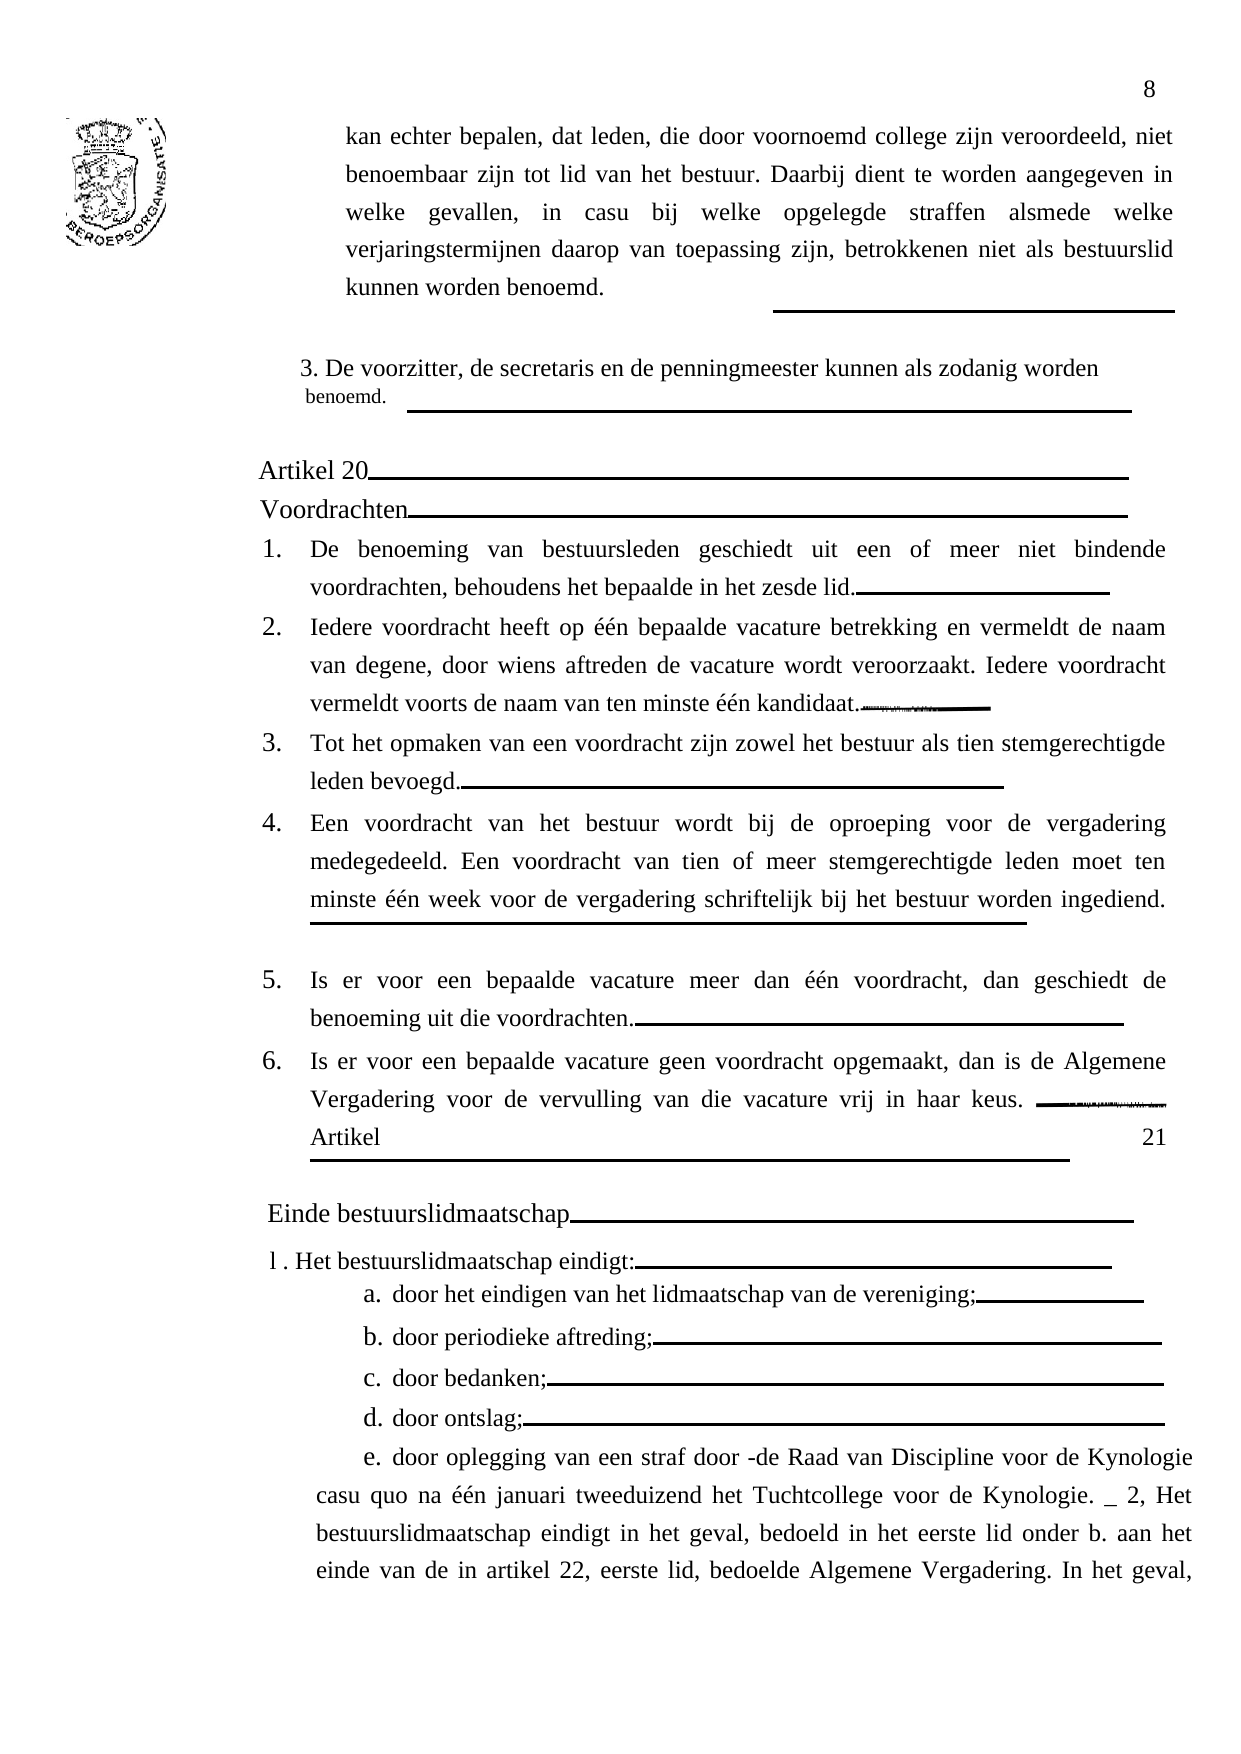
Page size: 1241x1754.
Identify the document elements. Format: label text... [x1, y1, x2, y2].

text 3. De voorzitter, de secretaris en de penningmeester kunnen als zodanig worden [300, 353, 1194, 381]
list Een voordracht van het bestuur wordt bij de oproeping voor de vergadering medegedeeld. Een voordracht van tien of meer stemgerechtigde leden moet ten minste één week voor de vergadering schriftelijk bij het bestuur worden ingediend. [262, 806, 1167, 950]
list door het eindigen van het lidmaatschap van de vereniging; [316, 1277, 1194, 1308]
list door periodieke aftreding; [316, 1320, 1194, 1351]
text benoemd. [305, 384, 1132, 408]
list Iedere voordracht heeft op één bepaalde vacature betrekking en vermeldt de naam van degene, door wiens aftreden de vacature wordt veroorzaakt. Iedere voordracht vermeldt voorts de naam van ten minste één kandidaat. [262, 610, 1167, 717]
picture [1036, 1102, 1167, 1108]
text Artikel 20 [258, 454, 1195, 486]
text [345, 121, 1174, 301]
picture [66, 118, 166, 246]
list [316, 1440, 1194, 1584]
list door ontslag; [316, 1401, 1194, 1432]
text l . Het bestuurslidmaatschap eindigt: [269, 1246, 1194, 1274]
text Einde bestuurslidmaatschap [267, 1198, 1195, 1229]
list Is er voor een bepaalde vacature geen voordracht opgemaakt, dan is de Algemene Vergadering voor de vervulling van die vacature vrij in haar keus. Artikel 21 [262, 1044, 1167, 1188]
text Voordrachten [259, 493, 1195, 524]
picture [860, 706, 991, 712]
list De benoeming van bestuursleden geschiedt uit een of meer niet bindende voordrachten, behoudens het bepaalde in het zesde lid. [262, 532, 1167, 601]
list Is er voor een bepaalde vacature meer dan één voordracht, dan geschiedt de benoeming uit die voordrachten. [262, 963, 1167, 1032]
list Tot het opmaken van een voordracht zijn zowel het bestuur als tien stemgerechtigde leden bevoegd. [262, 726, 1167, 795]
list door bedanken; [316, 1361, 1194, 1392]
